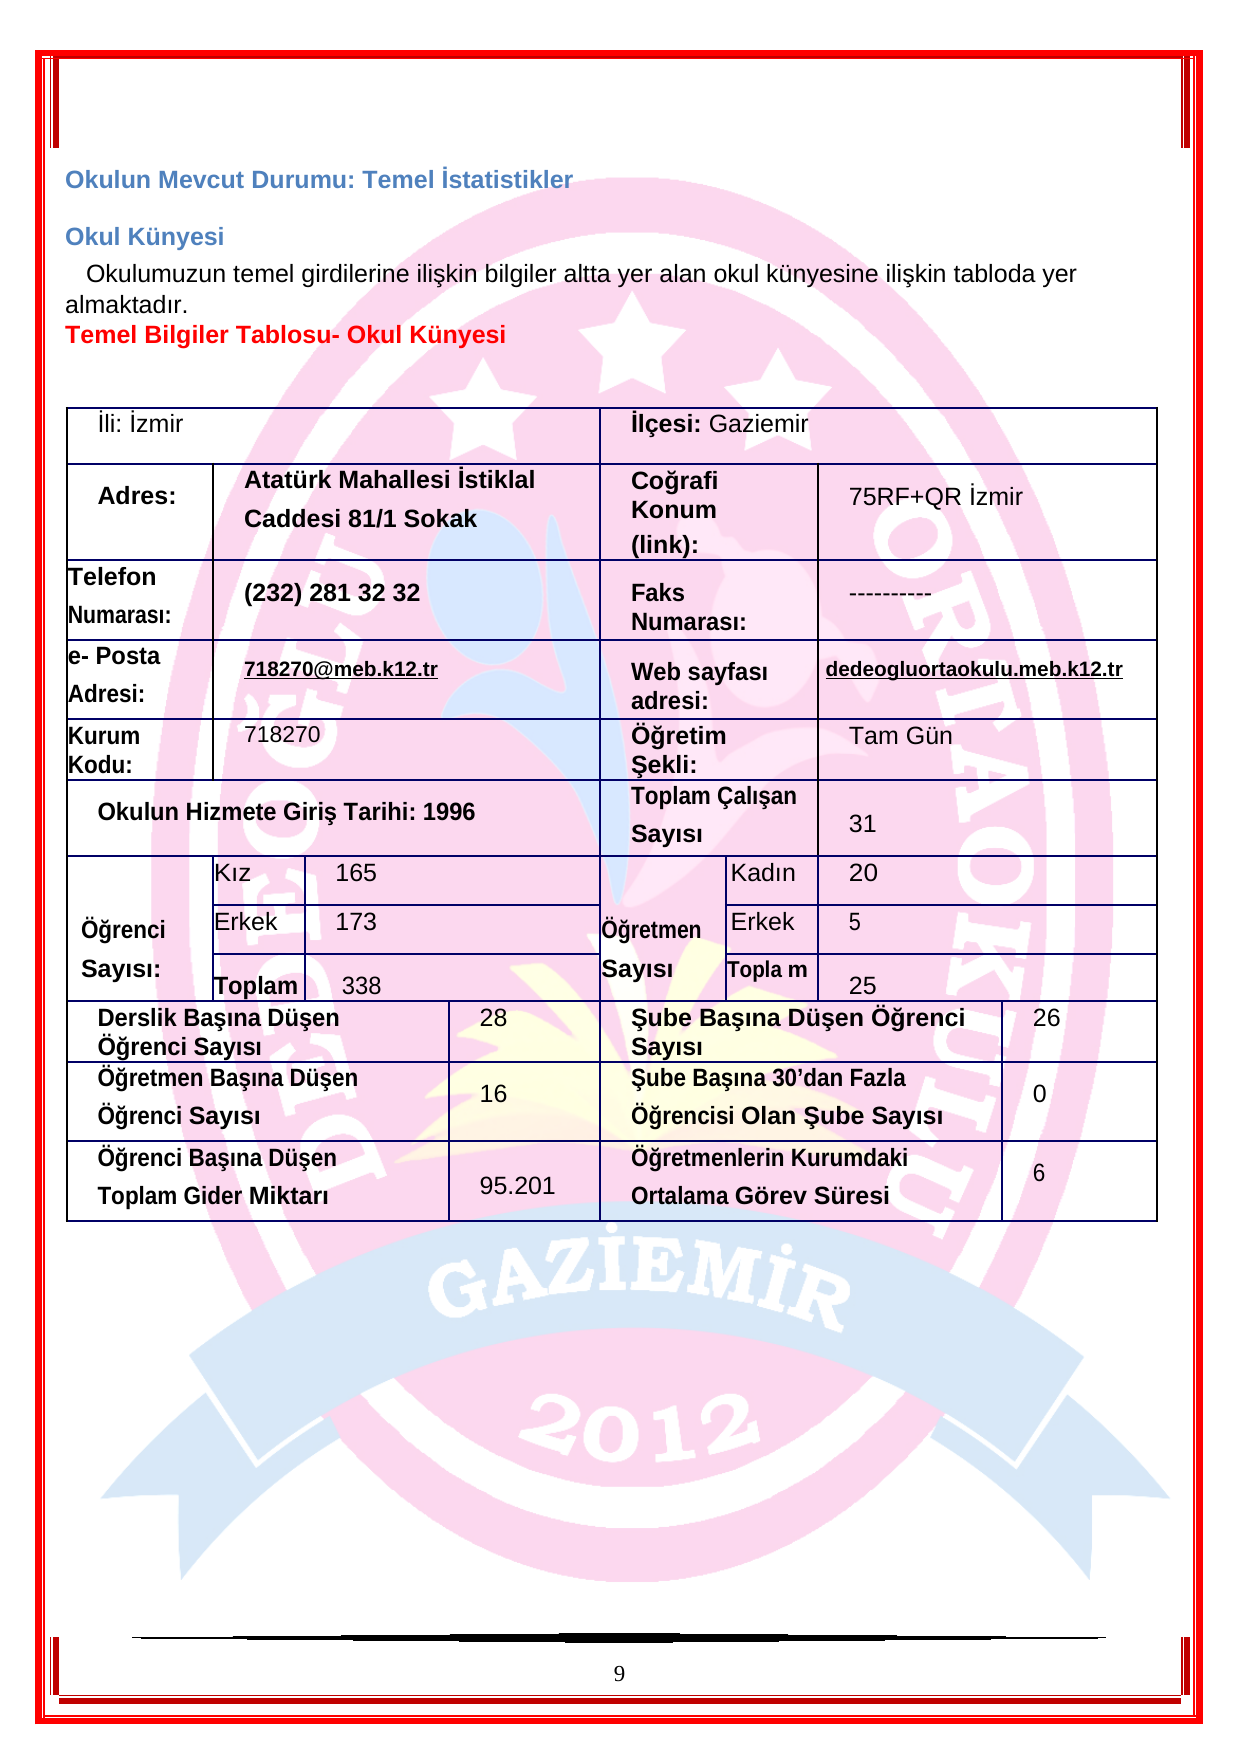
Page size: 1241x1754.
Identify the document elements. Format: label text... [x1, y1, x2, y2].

table_cell Öğrenci Sayısı: [68, 857, 212, 1000]
table_cell Atatürk Mahallesi İstiklal Caddesi 81/1 Sokak [214, 465, 599, 559]
table_cell 338 [306, 955, 599, 1000]
table_header İlçesi: Gaziemir [601, 409, 1156, 462]
text Okulumuzun temel girdilerine ilişkin bilgiler altta yer alan okul künyesine ilişkin tabloda yer almaktadır. [65, 259, 1172, 319]
subtitle Temel Bilgiler Tablosu- Okul Künyesi [65, 321, 1172, 349]
table_cell Okulun Hizmete Giriş Tarihi: 1996 [68, 781, 599, 855]
table_cell 75RF+QR İzmir [819, 465, 1156, 559]
table_cell Topla m [727, 955, 817, 1000]
table_cell Tam Gün [819, 720, 1156, 779]
table_cell Kız [214, 857, 304, 904]
table_cell Coğrafi Konum (link): [601, 465, 817, 559]
table_cell 718270 [214, 720, 599, 779]
table_cell 0 [1003, 1063, 1156, 1140]
table_cell (232) 281 32 32 [214, 561, 599, 639]
table_cell Öğrenci Başına Düşen Toplam Gider Miktarı [68, 1142, 448, 1220]
table_cell 165 [306, 857, 599, 904]
table_cell 31 [819, 781, 1156, 855]
table_cell 95.201 [450, 1142, 599, 1220]
table_cell Öğretmen Başına Düşen Öğrenci Sayısı [68, 1063, 448, 1140]
table_cell Derslik Başına Düşen Öğrenci Sayısı [68, 1002, 448, 1061]
table_cell 16 [450, 1063, 599, 1140]
table_cell Şube Başına Düşen Öğrenci Sayısı [601, 1002, 1001, 1061]
table_cell Toplam [214, 955, 304, 1000]
table_cell Kadın [727, 857, 817, 904]
table_cell Şube Başına 30’dan Fazla Öğrencisi Olan Şube Sayısı [601, 1063, 1001, 1140]
table_cell dedeogluortaokulu.meb.k12.tr [819, 641, 1156, 718]
table_cell 173 [306, 906, 599, 953]
table_cell Erkek [727, 906, 817, 953]
table_cell e- Posta Adresi: [68, 641, 212, 718]
table_cell Adres: [68, 465, 212, 559]
table_cell 718270@meb.k12.tr [214, 641, 599, 718]
table_cell Erkek [214, 906, 304, 953]
table_cell 25 [819, 955, 1156, 1000]
table_cell Web sayfası adresi: [601, 641, 817, 718]
table_cell Öğretim Şekli: [601, 720, 817, 779]
table_cell 26 [1003, 1002, 1156, 1061]
table_cell ---------- [819, 561, 1156, 639]
table_cell Öğretmenlerin Kurumdaki Ortalama Görev Süresi [601, 1142, 1001, 1220]
table_cell Faks Numarası: [601, 561, 817, 639]
table_cell Telefon Numarası: [68, 561, 212, 639]
table_cell Kurum Kodu: [68, 720, 212, 779]
table_cell 20 [819, 857, 1156, 904]
table_header İli: İzmir [68, 409, 599, 462]
table_cell 6 [1003, 1142, 1156, 1220]
text Okulun Mevcut Durumu: Temel İstatistikler [65, 164, 1172, 193]
table_cell 28 [450, 1002, 599, 1061]
subtitle Okul Künyesi [65, 222, 1172, 251]
table_cell Öğretmen Sayısı [601, 857, 725, 1000]
table_cell 5 [819, 906, 1156, 953]
table_cell Toplam Çalışan Sayısı [601, 781, 817, 855]
